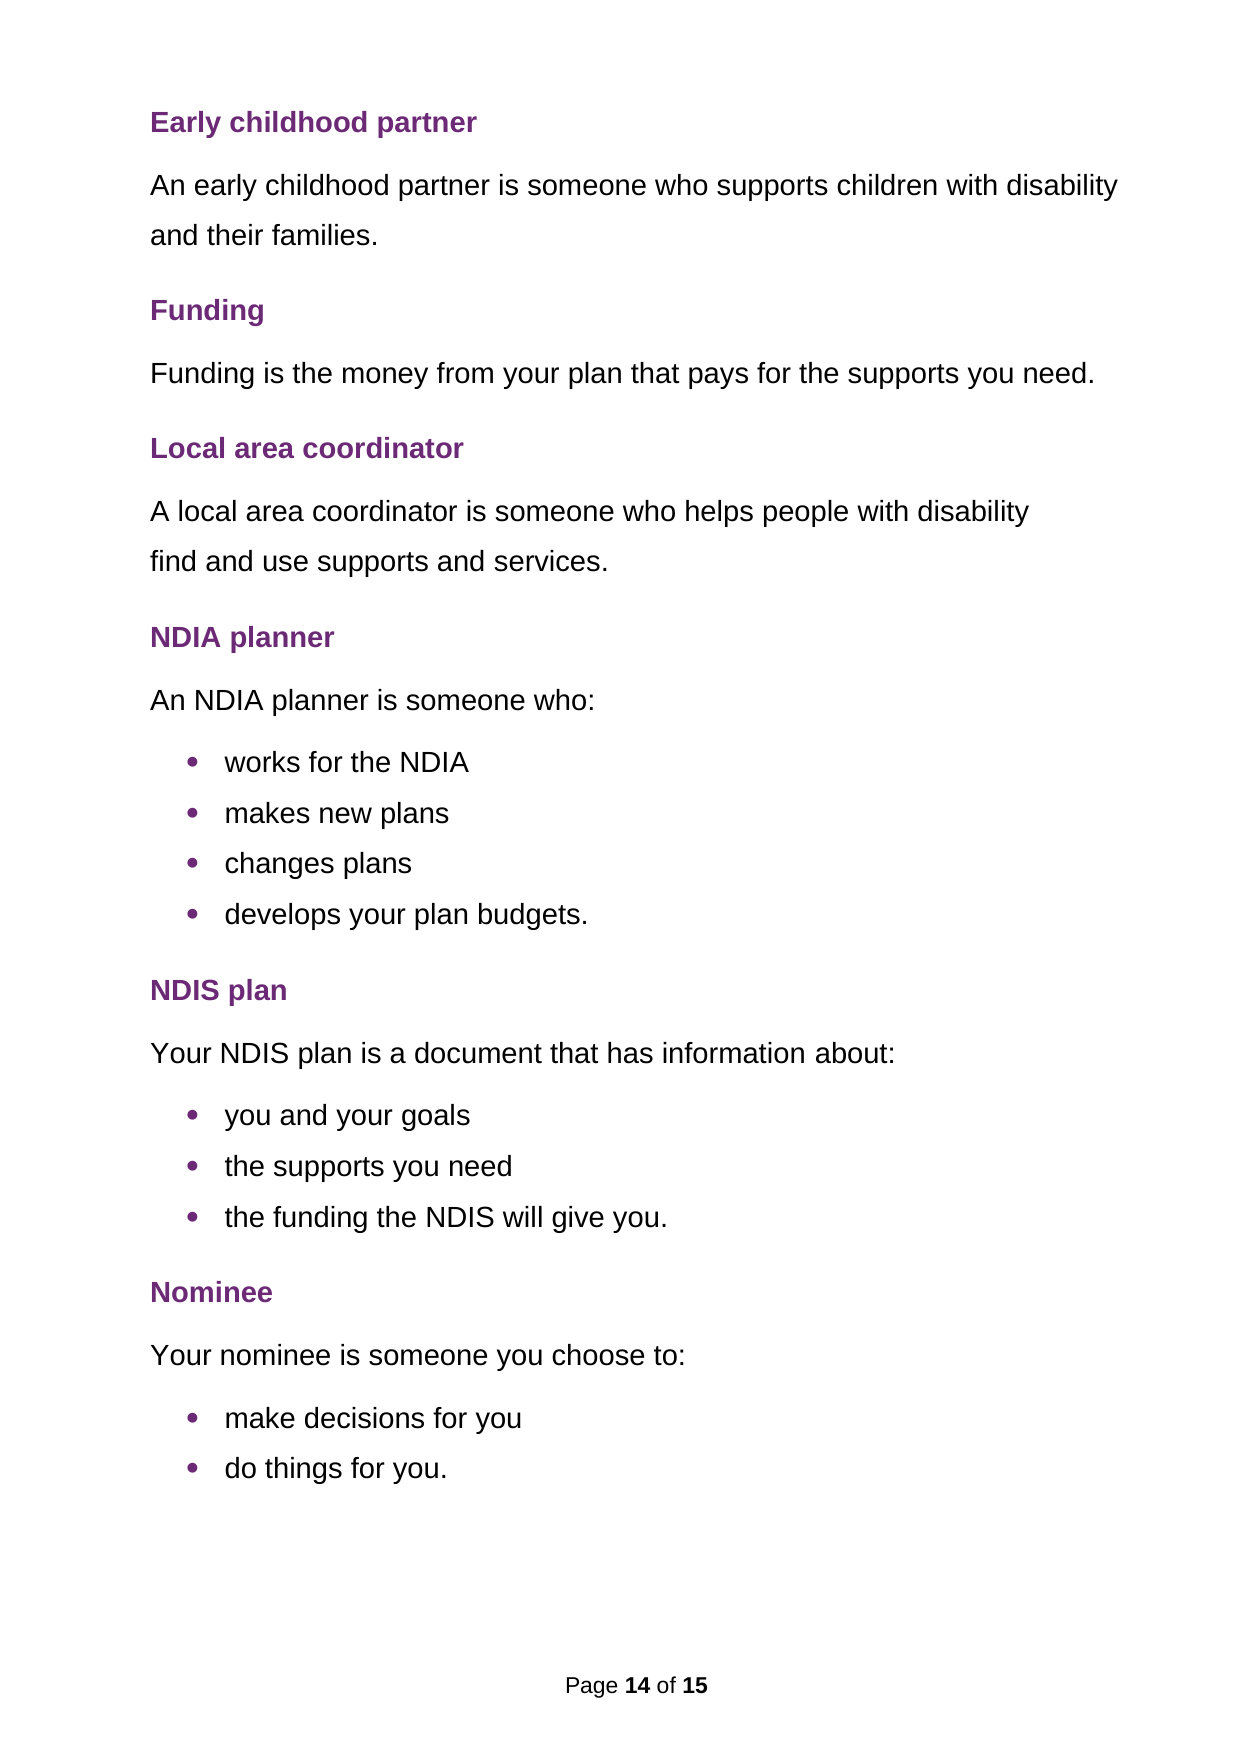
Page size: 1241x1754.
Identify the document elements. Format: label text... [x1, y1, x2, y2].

list works for the NDIA [187, 745, 1122, 779]
text An NDIA planner is someone who: [150, 682, 1122, 716]
list do things for you. [187, 1452, 1122, 1485]
list develops your plan budgets. [187, 897, 1122, 931]
list the supports you need [187, 1149, 1122, 1183]
text Funding is the money from your plan that pays for the supports you need. [150, 356, 1122, 389]
text Your NDIS plan is a document that has information about: [150, 1036, 1122, 1069]
list changes plans [187, 847, 1122, 880]
list Funding [150, 293, 1122, 327]
text Your nominee is someone you choose to: [150, 1338, 1122, 1372]
text A local area coordinator is someone who helps people with disability find and use supports and services. [150, 494, 1122, 578]
list the funding the NDIS will give you. [187, 1200, 1122, 1233]
list Local area coordinator [150, 431, 1122, 465]
list make decisions for you [187, 1401, 1122, 1435]
list you and your goals [187, 1098, 1122, 1132]
list Nominee [150, 1275, 1122, 1309]
list makes new plans [187, 796, 1122, 830]
list Early childhood partner [150, 105, 1122, 138]
list NDIA planner [150, 620, 1122, 653]
text An early childhood partner is someone who supports children with disability and their families. [150, 167, 1122, 251]
list NDIS plan [150, 973, 1122, 1006]
